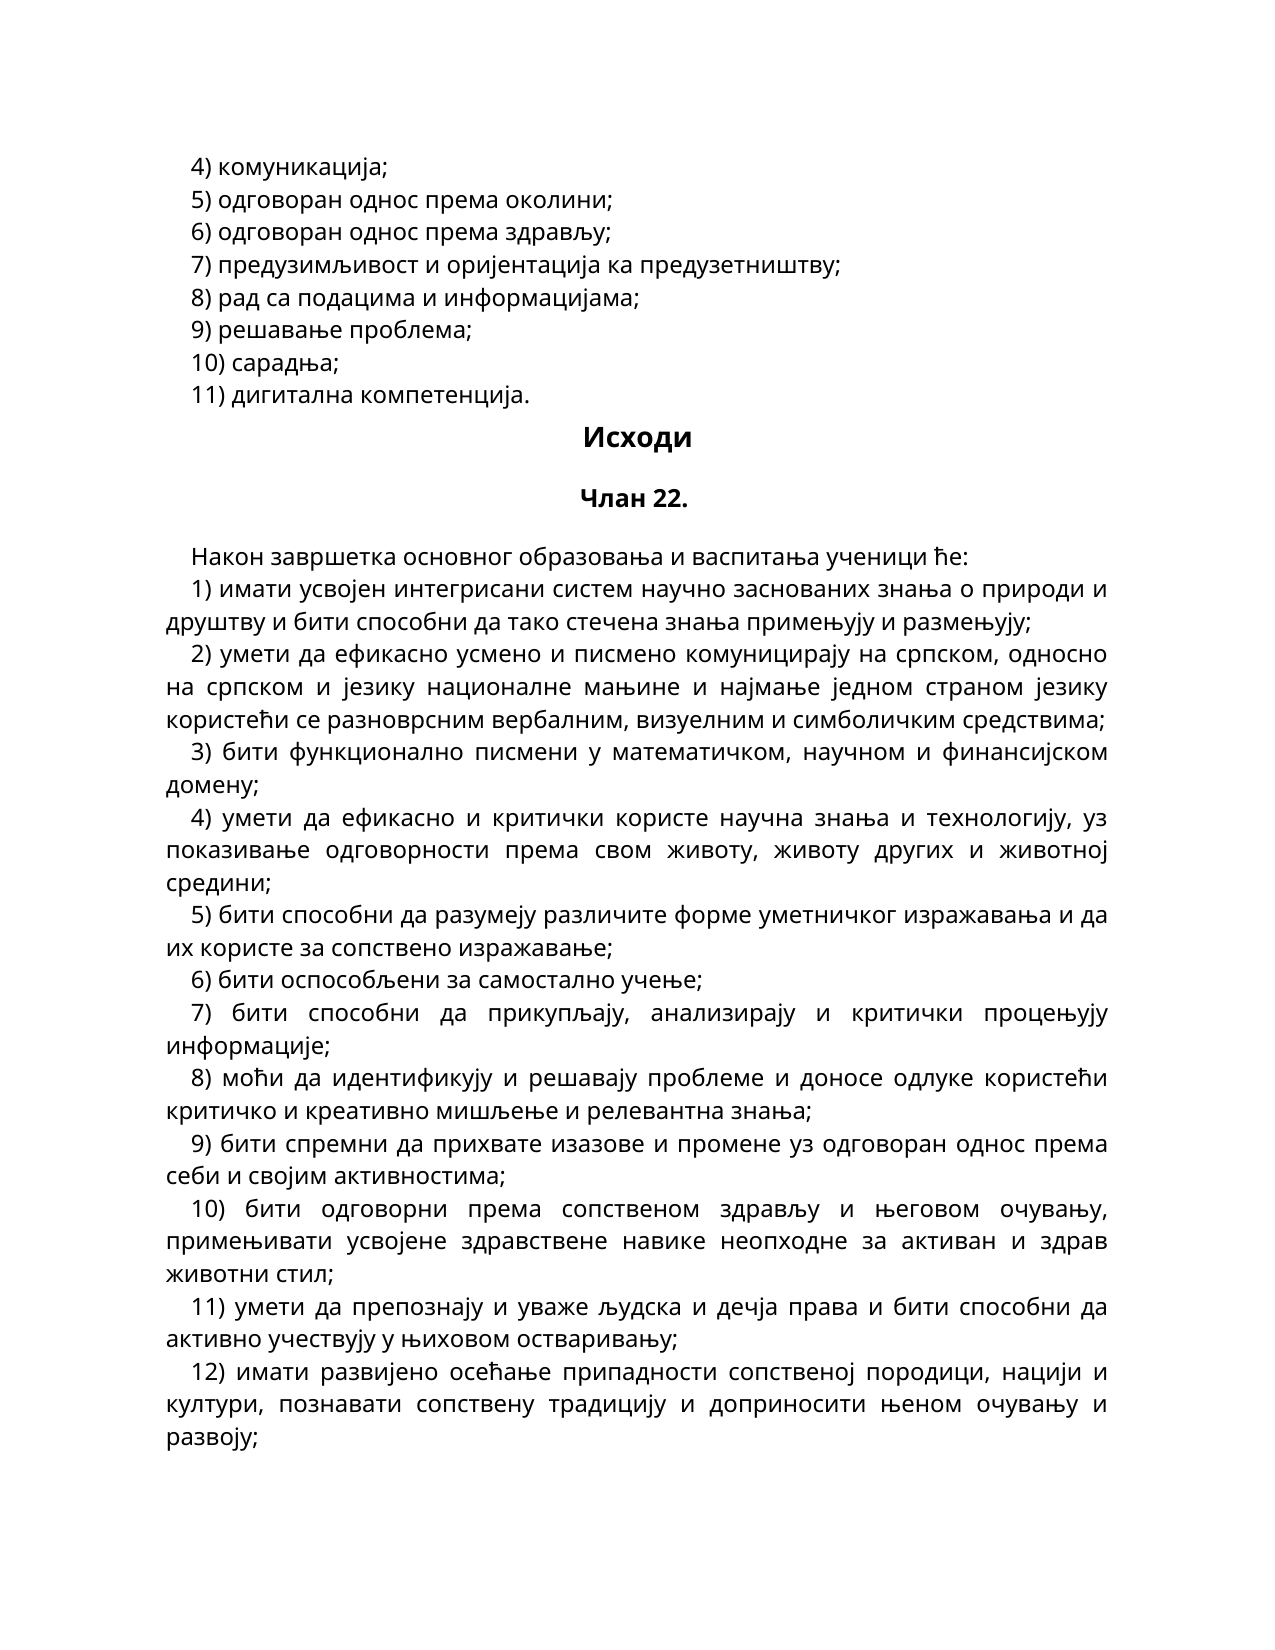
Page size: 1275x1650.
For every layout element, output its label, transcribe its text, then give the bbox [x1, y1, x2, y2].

text Исходи [150, 417, 1125, 455]
text 11) дигитална компетенција. [166, 378, 1109, 411]
text 10) бити одговорни према сопственом здрављу и његовом очувању, примењивати усвојене здравствене навике неопходне за активан и здрав животни стил; [166, 1192, 1109, 1289]
text 7) бити способни да прикупљају, анализирају и критички процењују информације; [166, 996, 1109, 1061]
text 5) одговоран однос према околини; [166, 183, 1109, 215]
text Након завршетка основног образовања и васпитања ученици ће: [166, 539, 1109, 572]
text 6) одговоран однос према здрављу; [166, 215, 1109, 248]
text 11) умети да препознају и уваже људска и дечја права и бити способни да активно учествују у њиховом остваривању; [166, 1289, 1109, 1354]
text 7) предузимљивост и оријентација ка предузетништву; [166, 248, 1109, 280]
text 9) решавање проблема; [166, 313, 1109, 346]
text 8) рад са подацима и информацијама; [166, 280, 1109, 313]
text 2) умети да ефикасно усмено и писмено комуницирају на српском, односно на српском и језику националне мањине и најмање једном страном језику користећи се разноврсним вербалним, визуелним и симболичким средствима; [166, 637, 1109, 735]
text 9) бити спремни да прихвате изазове и промене уз одговоран однос према себи и својим активностима; [166, 1126, 1109, 1192]
text 3) бити функционално писмени у математичком, научном и финансијском домену; [166, 735, 1109, 800]
text 12) имати развијено осећање припадности сопственој породици, нацији и култури, познавати сопствену традицију и доприносити њеном очувању и развоју; [166, 1354, 1109, 1452]
text 10) сарадња; [166, 346, 1109, 378]
text 5) бити способни да разумеју различите форме уметничког изражавања и да их користе за сопствено изражавање; [166, 898, 1109, 963]
text 4) умети да ефикасно и критички користе научна знања и технологију, уз показивање одговорности према свом животу, животу других и животној средини; [166, 800, 1109, 898]
text 8) моћи да идентификују и решавају проблеме и доносе одлуке користећи критичко и креативно мишљење и релевантна знања; [166, 1061, 1109, 1126]
text 1) имати усвојен интегрисани систем научно заснованих знања о природи и друштву и бити способни да тако стечена знања примењују и размењују; [166, 572, 1109, 637]
text Члан 22. ﻿ [150, 480, 1125, 514]
text 6) бити оспособљени за самостално учење; [166, 963, 1109, 996]
text 4) комуникација; [166, 150, 1109, 183]
